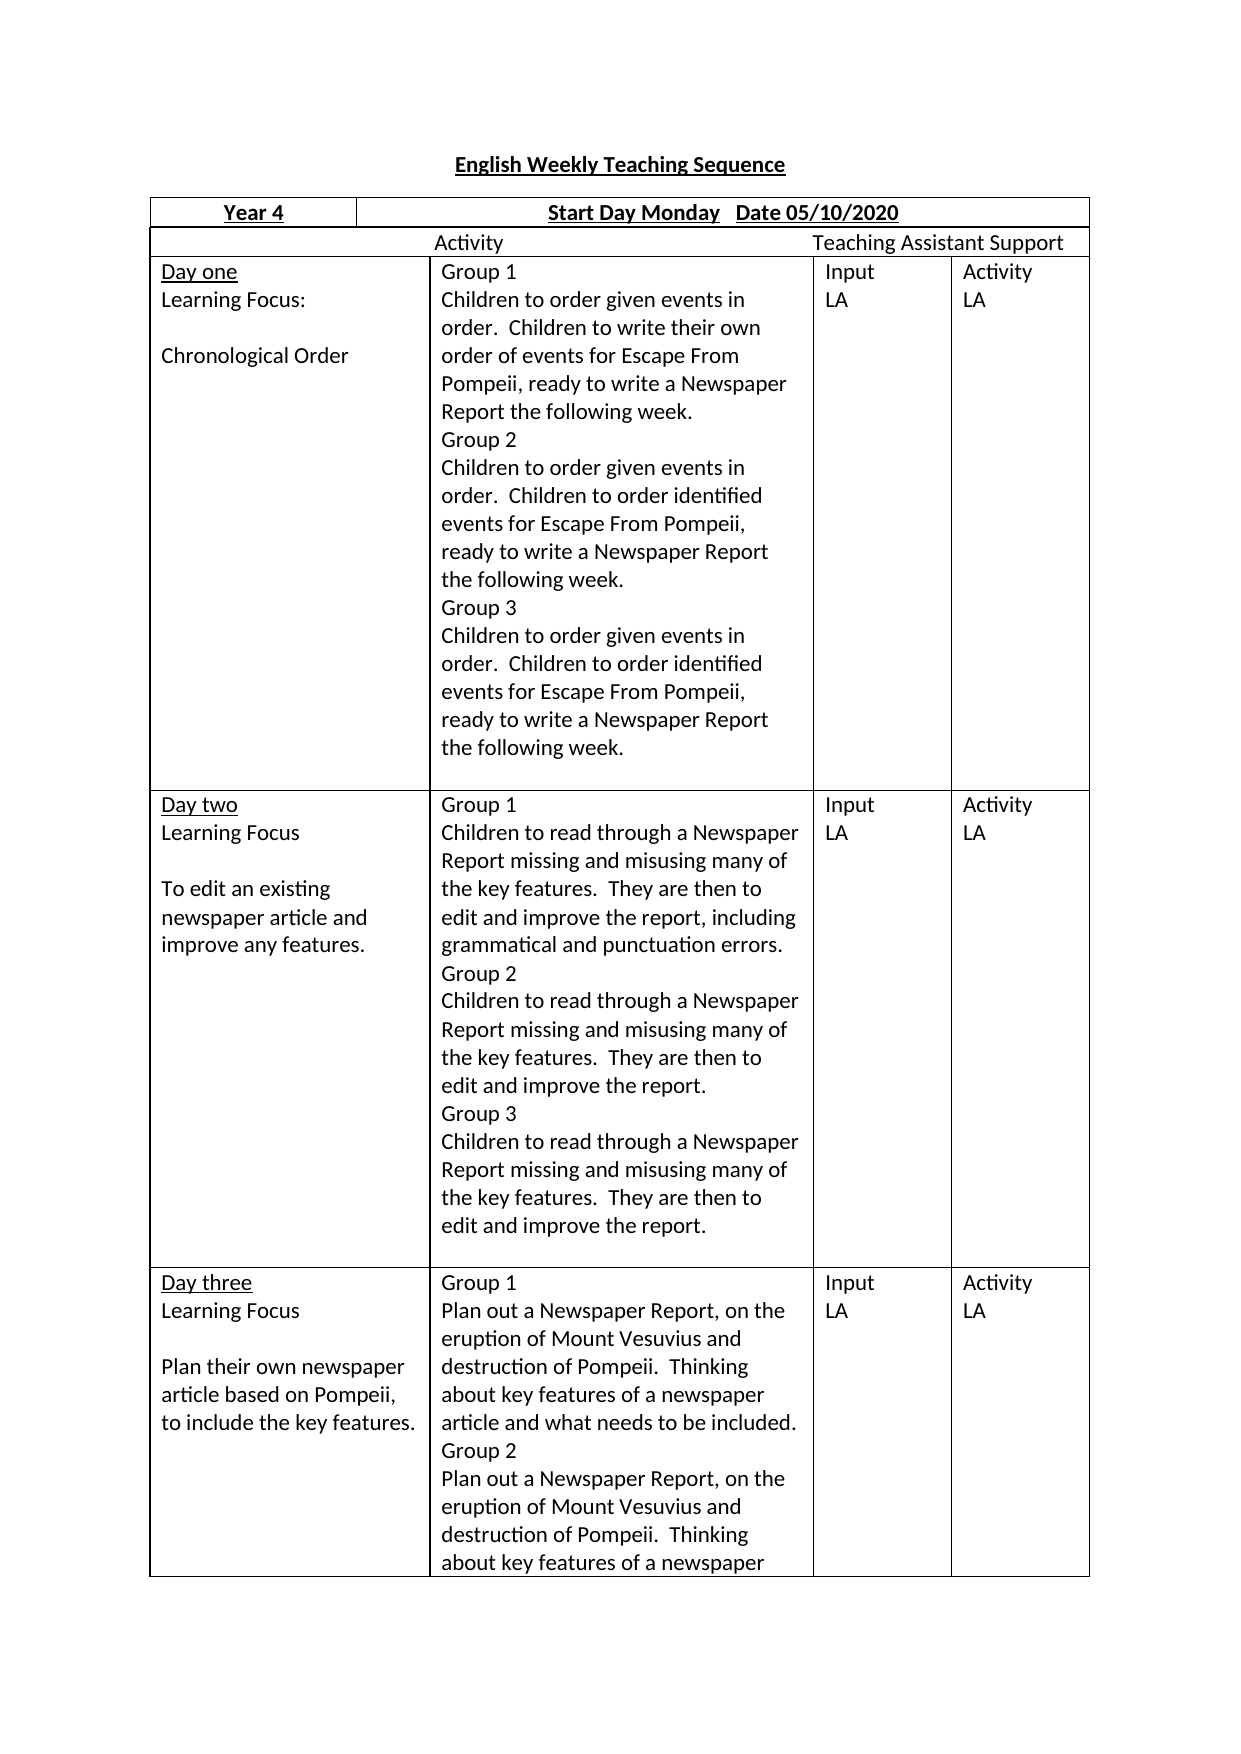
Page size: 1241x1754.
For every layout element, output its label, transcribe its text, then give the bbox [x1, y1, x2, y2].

table_header Year 4 [151, 198, 356, 226]
table_cell Group 1 Children to read through a Newspaper Report missing and misusing many of the key features. They are then to edit and improve the report, including grammatical and punctuation errors. Group 2 Children to read through a Newspaper Report missing and misusing many of the key features. They are then to edit and improve the report. Group 3 Children to read through a Newspaper Report missing and misusing many of the key features. They are then to edit and improve the report. [431, 791, 813, 1267]
table_cell Input LA [814, 257, 951, 789]
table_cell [151, 1268, 429, 1576]
table_cell Activity LA [952, 1268, 1089, 1576]
table_cell Activity LA [952, 257, 1089, 789]
table_cell Input LA [814, 791, 951, 1267]
table_cell Input LA [814, 1268, 951, 1576]
table_cell Group 1 Children to order given events in order. Children to write their own order of events for Escape From Pompeii, ready to write a Newspaper Report the following week. Group 2 Children to order given events in order. Children to order identified events for Escape From Pompeii, ready to write a Newspaper Report the following week. Group 3 Children to order given events in order. Children to order identified events for Escape From Pompeii, ready to write a Newspaper Report the following week. [431, 257, 813, 789]
table_header Start Day Monday Date 05/10/2020 [357, 198, 1089, 226]
table_cell Day one Learning Focus: Chronological Order [151, 257, 429, 789]
text English Weekly Teaching Sequence [150, 150, 1090, 178]
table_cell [431, 1268, 813, 1576]
table_cell Activity LA [952, 791, 1089, 1267]
table_header Activity Teaching Assistant Support [151, 228, 1089, 256]
table_cell Day two Learning Focus To edit an existing newspaper article and improve any features. [151, 791, 429, 1267]
